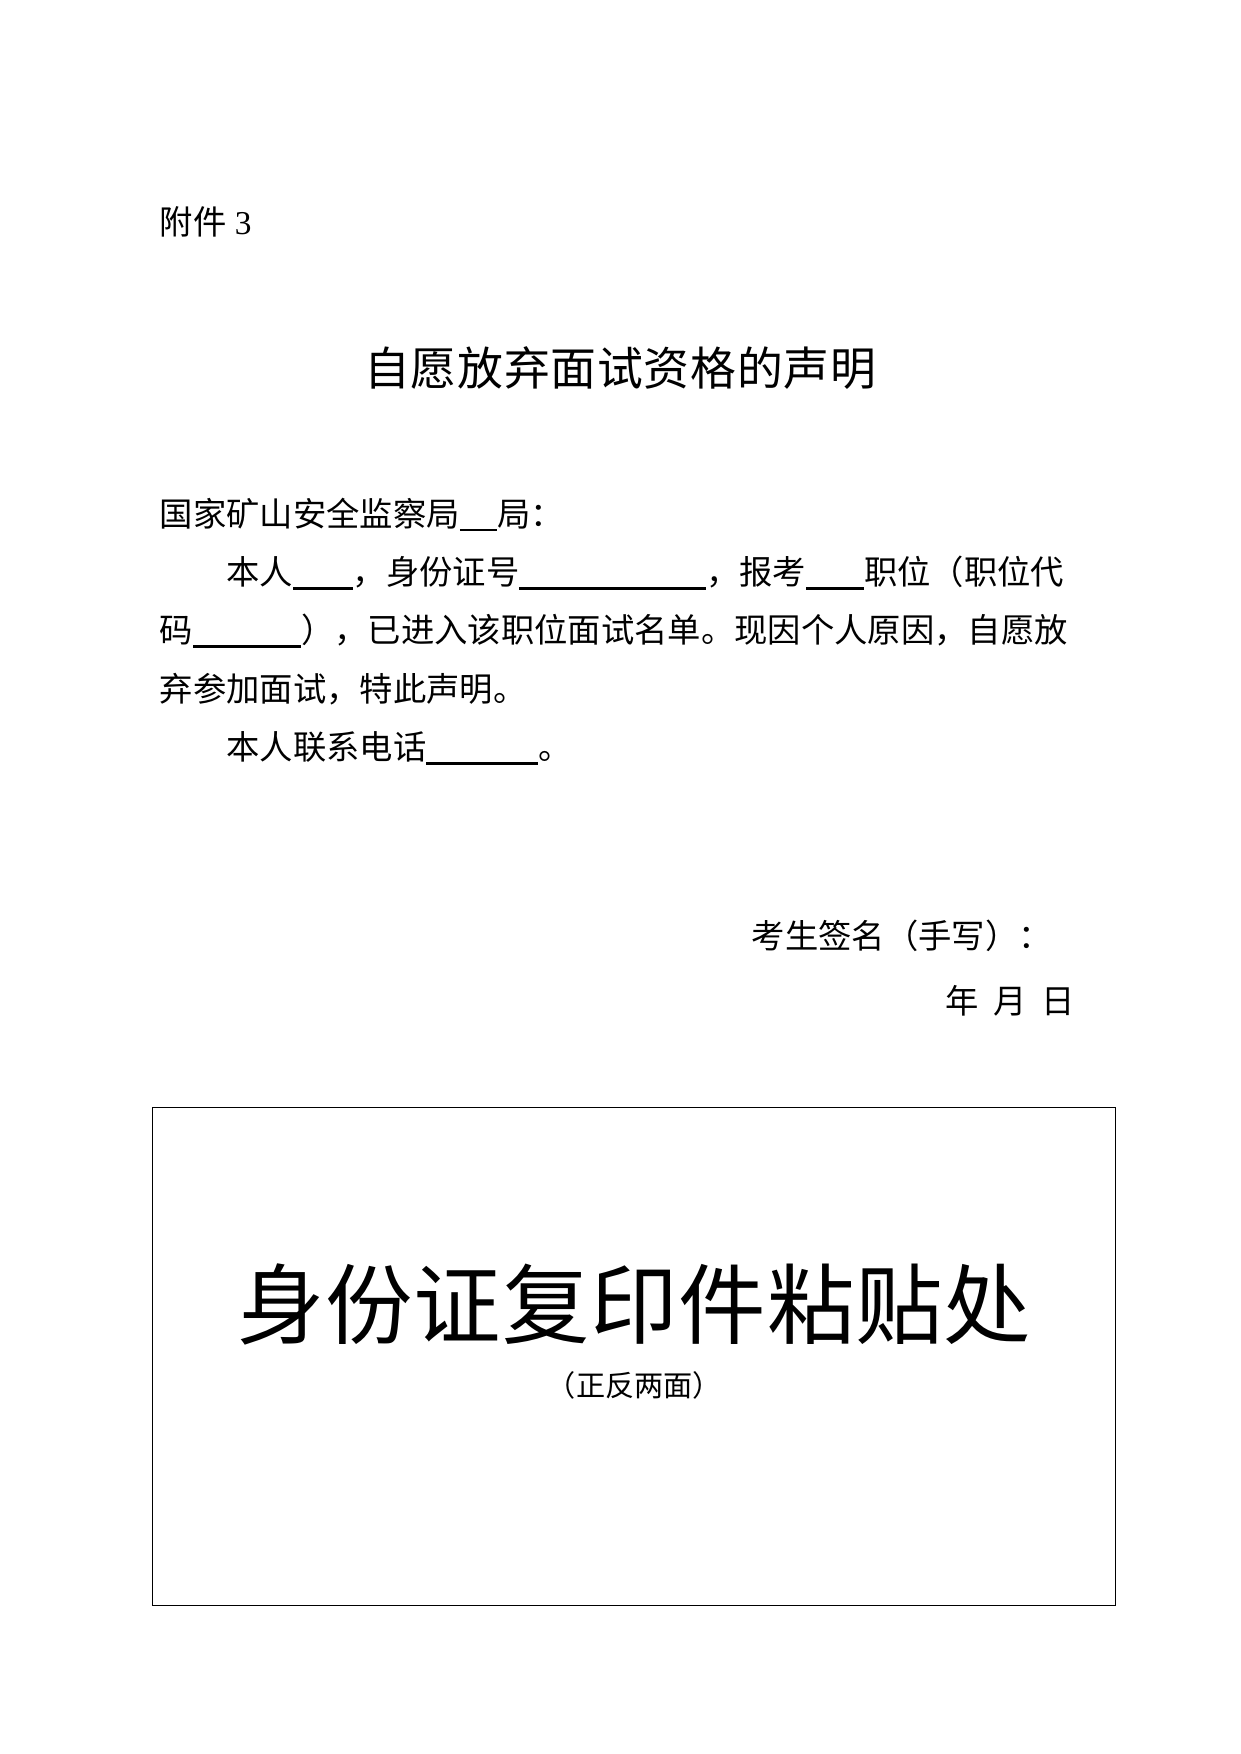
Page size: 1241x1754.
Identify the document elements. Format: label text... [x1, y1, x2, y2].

text 考生签名（手写）： [159, 901, 1052, 966]
text 年 月 日 [159, 966, 1075, 1031]
text 本人 ，身份证号 ，报考 职位（职位代码 ），已进入该职位面试名单。现因个人原因，自愿放弃参加面试，特此声明。 [159, 538, 1081, 713]
text 国家矿山安全监察局 局： [159, 479, 1081, 538]
text 本人联系电话 。 [159, 713, 1081, 771]
text 自愿放弃面试资格的声明 [159, 317, 1081, 414]
text 附件3 [159, 187, 1081, 252]
